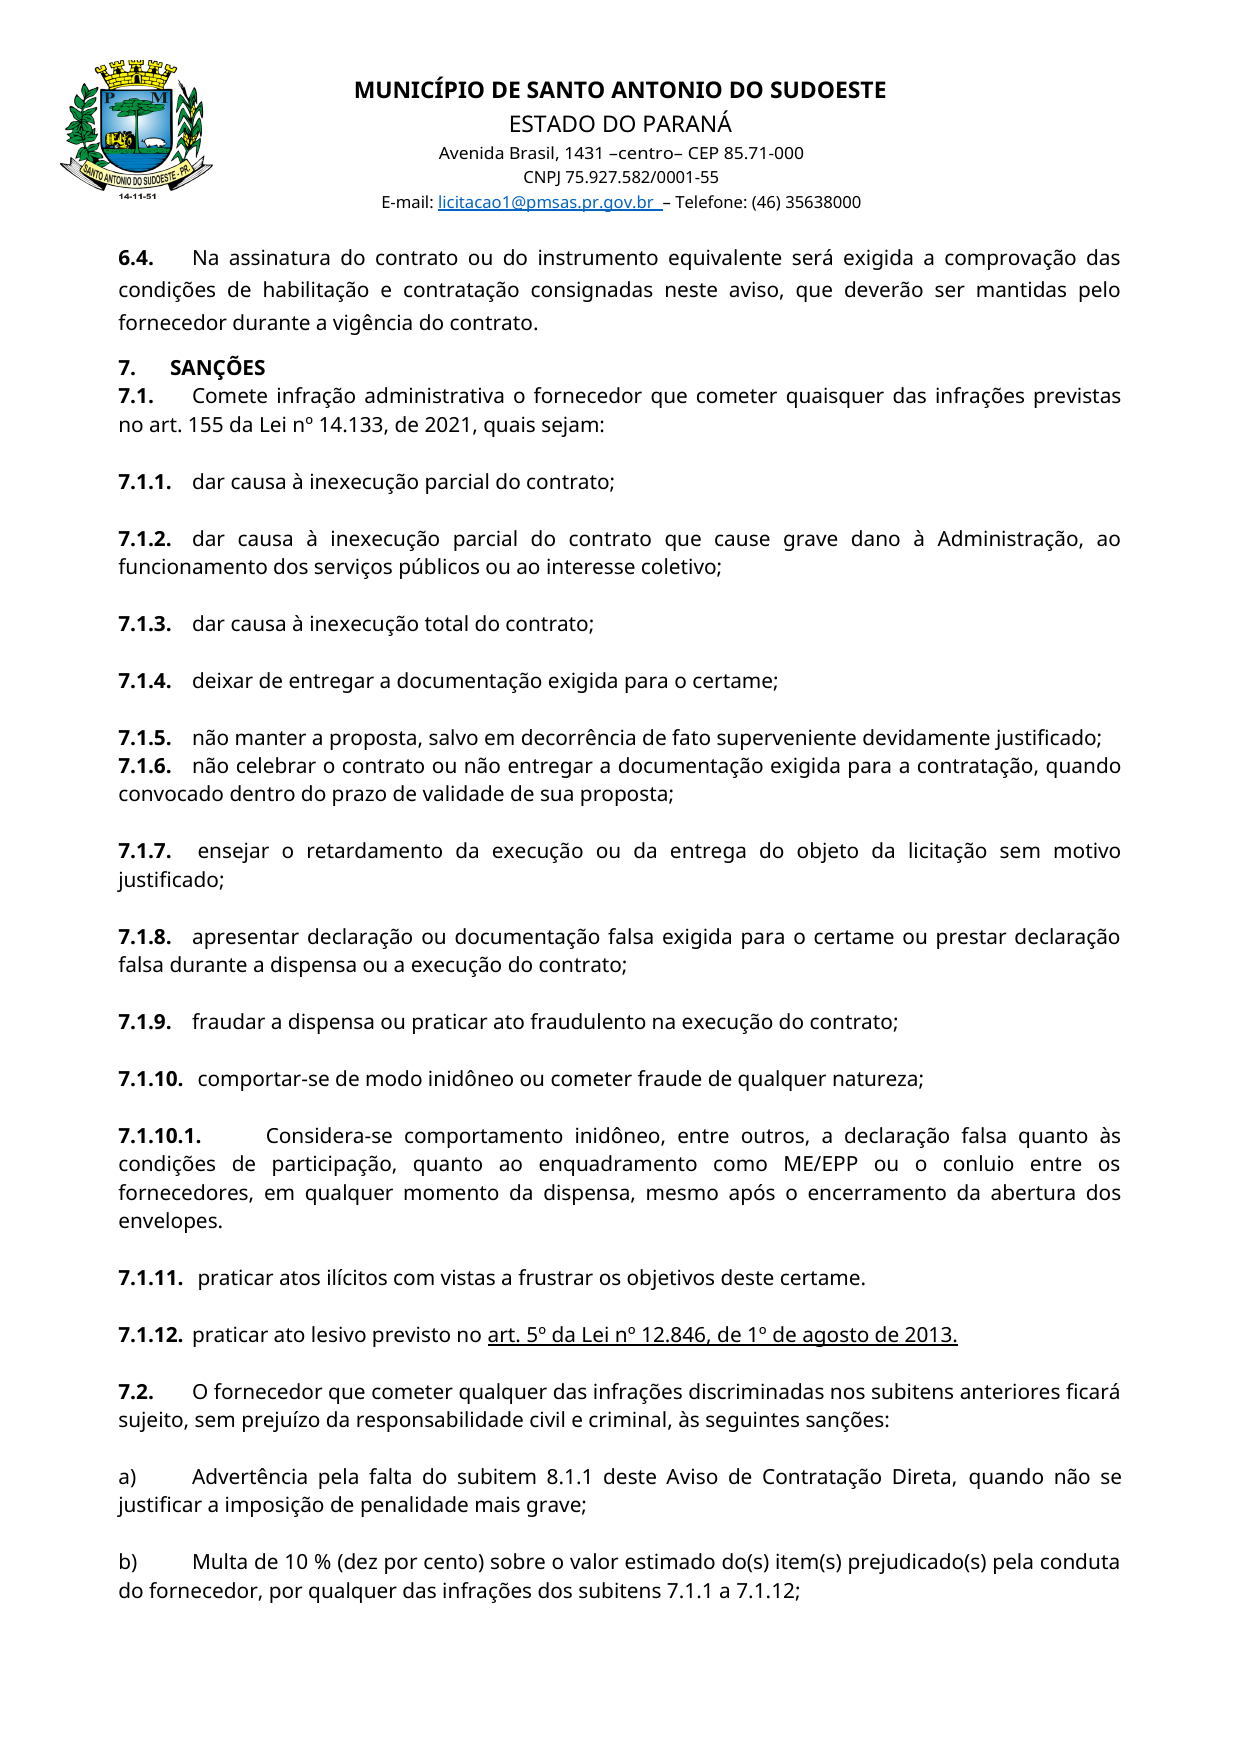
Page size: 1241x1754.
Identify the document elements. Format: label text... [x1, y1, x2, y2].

list dar causa à inexecução parcial do contrato; [118, 467, 1122, 495]
list comportar-se de modo inidôneo ou cometer fraude de qualquer natureza; [118, 1064, 1122, 1092]
list não celebrar o contrato ou não entregar a documentação exigida para a contratação, quando convocado dentro do prazo de validade de sua proposta; [118, 751, 1122, 808]
list fraudar a dispensa ou praticar ato fraudulento na execução do contrato; [118, 1007, 1122, 1036]
list praticar atos ilícitos com vistas a frustrar os objetivos deste certame. [118, 1263, 1122, 1291]
picture [60, 60, 213, 199]
list Advertência pela falta do subitem 8.1.1 deste Aviso de Contratação Direta, quando não se justificar a imposição de penalidade mais grave; [118, 1462, 1122, 1519]
list ensejar o retardamento da execução ou da entrega do objeto da licitação sem motivo justificado; [118, 836, 1122, 893]
list Na assinatura do contrato ou do instrumento equivalente será exigida a comprovação das condições de habilitação e contratação consignadas neste aviso, que deverão ser mantidas pelo fornecedor durante a vigência do contrato. [118, 243, 1122, 336]
list SANÇÕES [118, 353, 1122, 381]
list Considera-se comportamento inidôneo, entre outros, a declaração falsa quanto às condições de participação, quanto ao enquadramento como ME/EPP ou o conluio entre os fornecedores, em qualquer momento da dispensa, mesmo após o encerramento da abertura dos envelopes. [118, 1121, 1122, 1234]
list O fornecedor que cometer qualquer das infrações discriminadas nos subitens anteriores ficará sujeito, sem prejuízo da responsabilidade civil e criminal, às seguintes sanções: [118, 1377, 1122, 1434]
list apresentar declaração ou documentação falsa exigida para o certame ou prestar declaração falsa durante a dispensa ou a execução do contrato; [118, 922, 1122, 979]
list Comete infração administrativa o fornecedor que cometer quaisquer das infrações previstas no art. 155 da Lei nº 14.133, de 2021, quais sejam: [118, 381, 1122, 438]
list não manter a proposta, salvo em decorrência de fato superveniente devidamente justificado; [118, 723, 1122, 751]
list dar causa à inexecução total do contrato; [118, 609, 1122, 637]
list praticar ato lesivo previsto no art. 5º da Lei nº 12.846, de 1º de agosto de 2013. [118, 1320, 1122, 1348]
list deixar de entregar a documentação exigida para o certame; [118, 666, 1122, 694]
list dar causa à inexecução parcial do contrato que cause grave dano à Administração, ao funcionamento dos serviços públicos ou ao interesse coletivo; [118, 524, 1122, 581]
list Multa de 10 % (dez por cento) sobre o valor estimado do(s) item(s) prejudicado(s) pela conduta do fornecedor, por qualquer das infrações dos subitens 7.1.1 a 7.1.12; [118, 1547, 1122, 1604]
